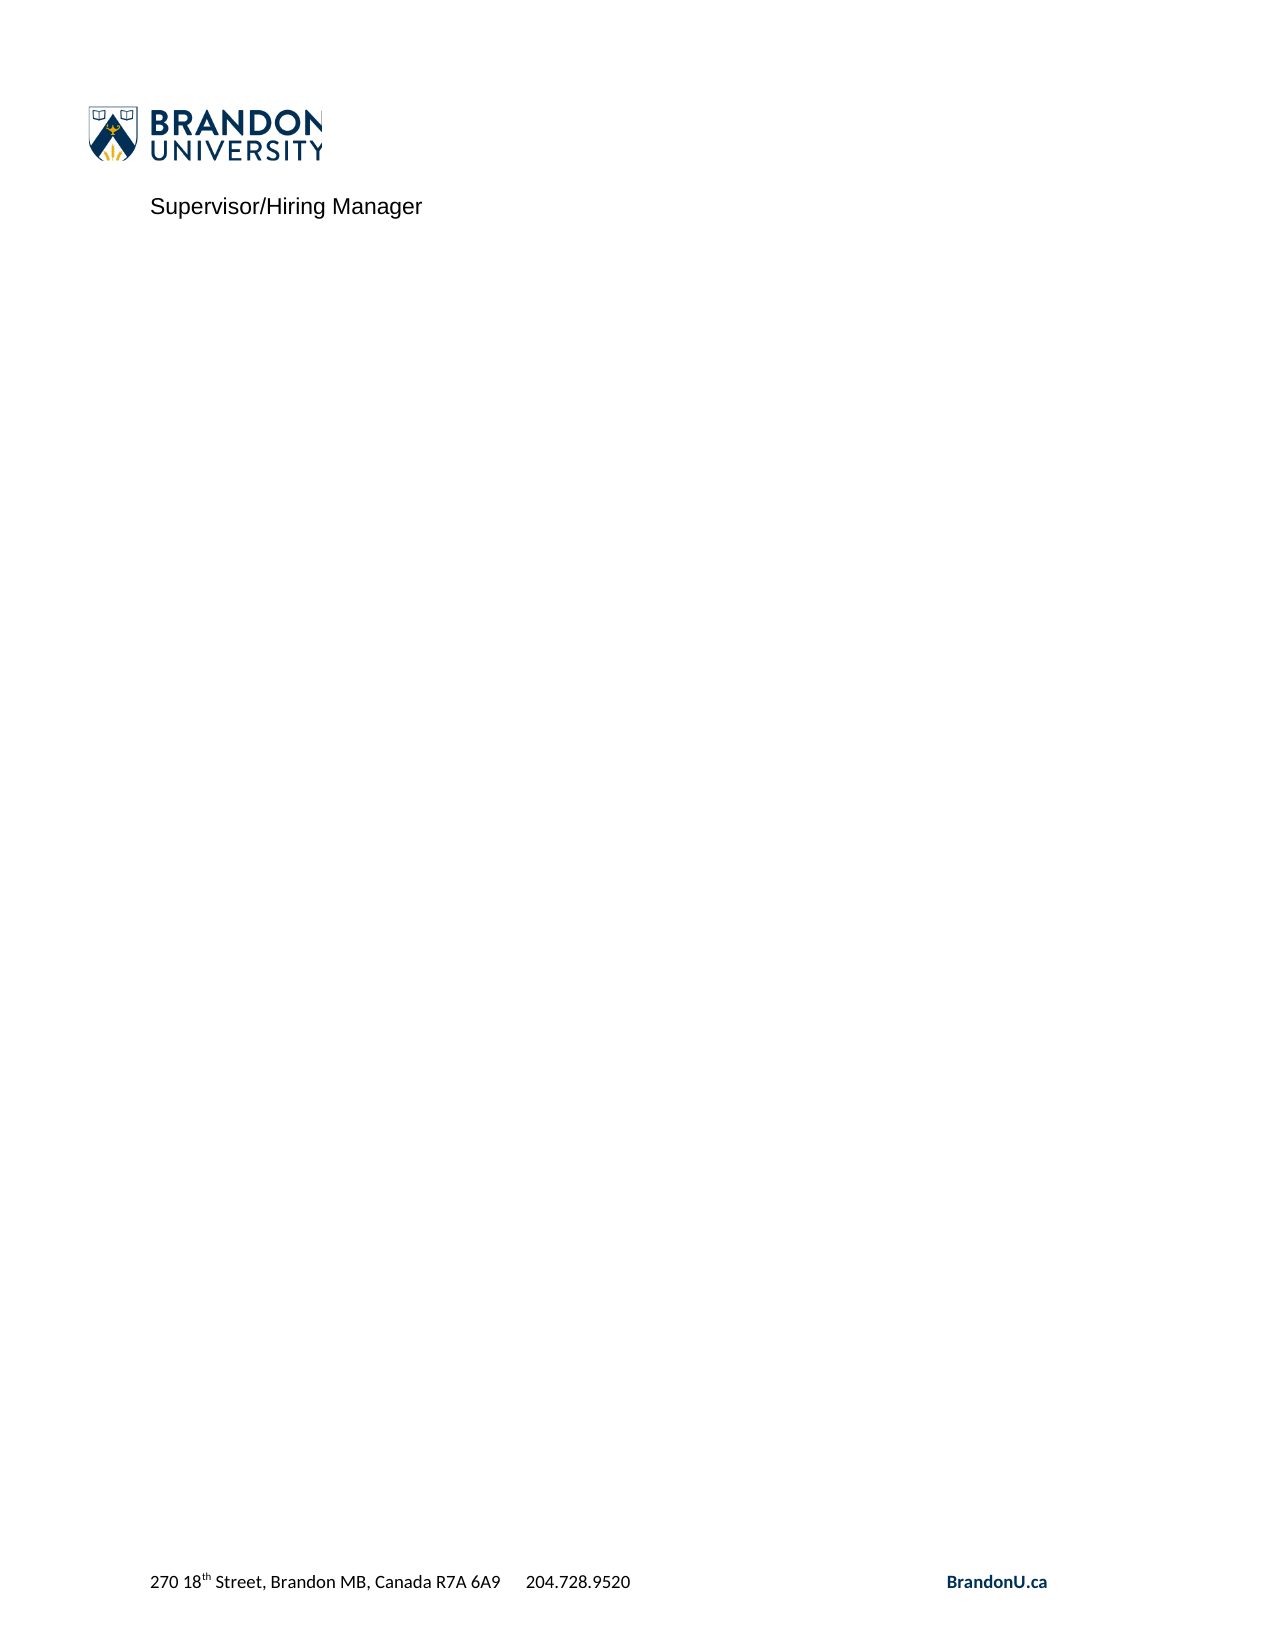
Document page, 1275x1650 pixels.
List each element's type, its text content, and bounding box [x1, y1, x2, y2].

picture [88, 106, 322, 161]
text Supervisor/Hiring Manager [150, 187, 1125, 221]
